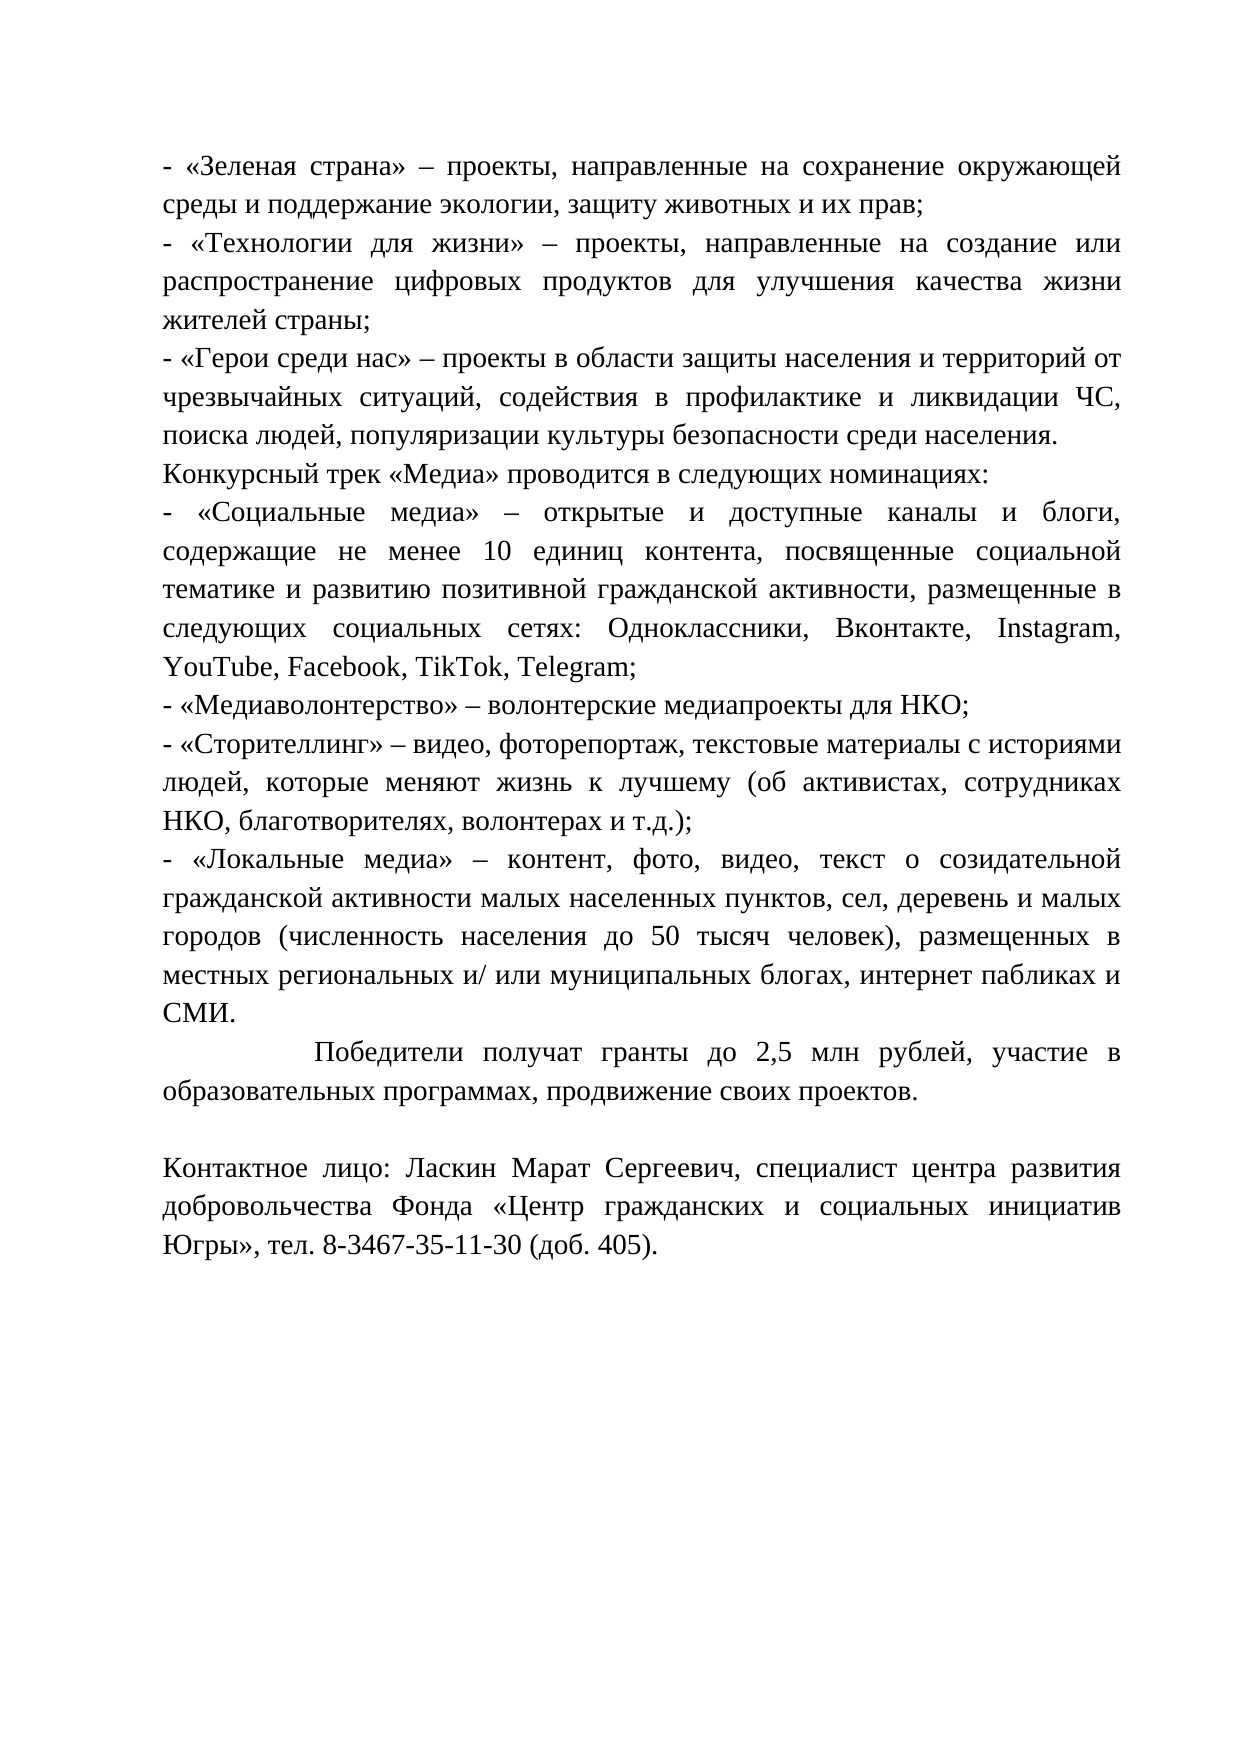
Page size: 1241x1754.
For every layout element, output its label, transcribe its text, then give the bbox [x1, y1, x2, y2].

text - «Сторителлинг» – видео, фоторепортаж, текстовые материалы с историями людей, которые меняют жизнь к лучшему (об активистах, сотрудниках НКО, благотворителях, волонтерах и т.д.); [162, 726, 1122, 836]
text - «Технологии для жизни» – проекты, направленные на создание или распространение цифровых продуктов для улучшения качества жизни жителей страны; [162, 225, 1122, 335]
text Победители получат гранты до 2,5 млн рублей, участие в образовательных программах, продвижение своих проектов. [162, 1034, 1122, 1106]
text Контактное лицо: Ласкин Марат Сергеевич, специалист центра развития добровольчества Фонда «Центр гражданских и социальных инициатив Югры», тел. 8-3467-35-11-30 (доб. 405). [162, 1150, 1122, 1260]
text Конкурсный трек «Медиа» проводится в следующих номинациях: [162, 456, 1122, 489]
text - «Зеленая страна» – проекты, направленные на сохранение окружающей среды и поддержание экологии, защиту животных и их прав; [162, 148, 1122, 220]
text - «Медиаволонтерство» – волонтерские медиапроекты для НКО; [162, 687, 1122, 721]
text - «Социальные медиа» – открытые и доступные каналы и блоги, содержащие не менее 10 единиц контента, посвященные социальной тематике и развитию позитивной гражданской активности, размещенные в следующих социальных сетях: Одноклассники, Вконтакте, Instagram, YouTube, Facebook, TikTok, Telegram; [162, 494, 1122, 682]
text - «Локальные медиа» – контент, фото, видео, текст о созидательной гражданской активности малых населенных пунктов, сел, деревень и малых городов (численность населения до 50 тысяч человек), размещенных в местных региональных и/ или муниципальных блогах, интернет пабликах и СМИ. [162, 841, 1122, 1029]
text - «Герои среди нас» – проекты в области защиты населения и территорий от чрезвычайных ситуаций, содействия в профилактике и ликвидации ЧС, поиска людей, популяризации культуры безопасности среди населения. [162, 340, 1122, 451]
